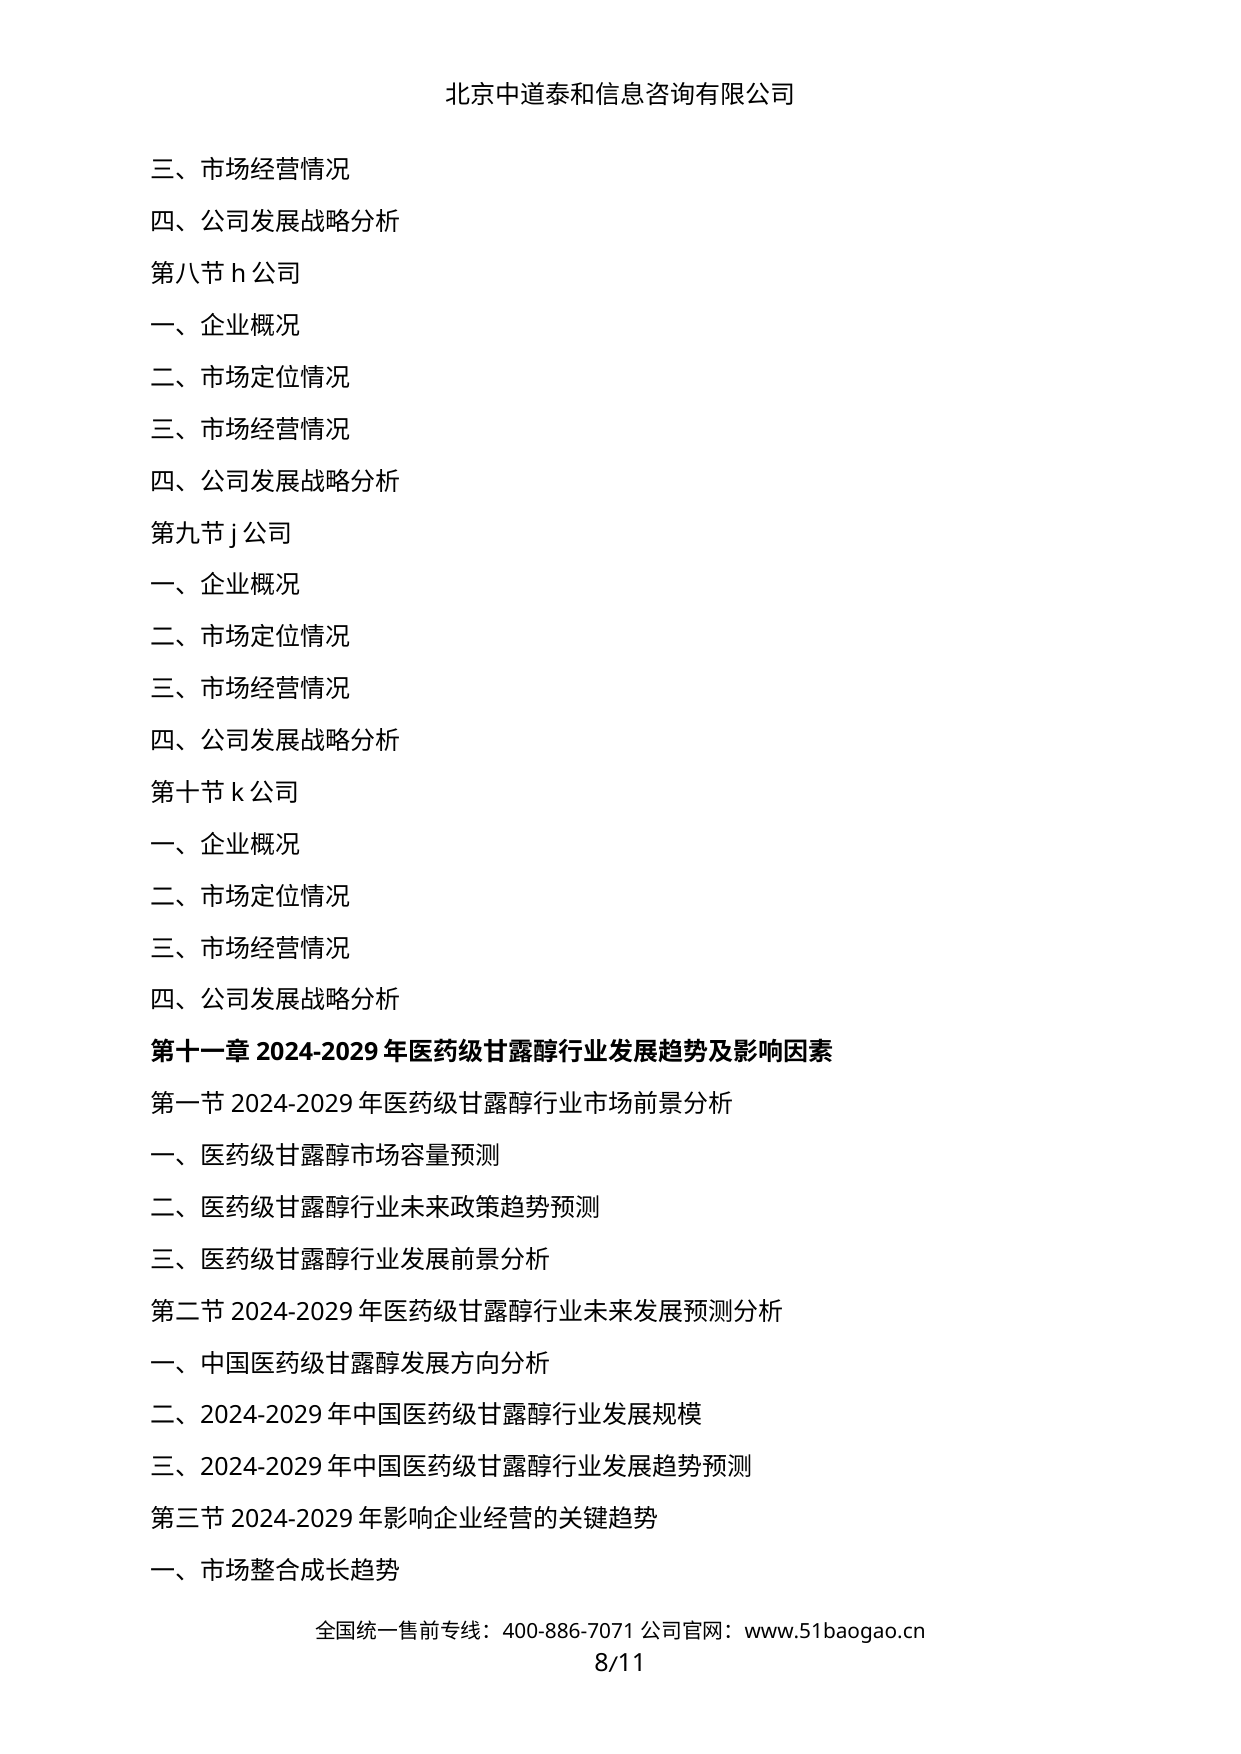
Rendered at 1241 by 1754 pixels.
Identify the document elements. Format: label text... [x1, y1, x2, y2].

text 第一节 2024-2029年医药级甘露醇行业市场前景分析 [150, 1084, 1090, 1120]
text 二、2024-2029年中国医药级甘露醇行业发展规模 [150, 1395, 1090, 1431]
text 二、市场定位情况 [150, 357, 1090, 394]
text 三、市场经营情况 [150, 669, 1090, 705]
text 一、医药级甘露醇市场容量预测 [150, 1136, 1090, 1172]
text 三、医药级甘露醇行业发展前景分析 [150, 1239, 1090, 1276]
text 四、公司发展战略分析 [150, 721, 1090, 757]
text 三、市场经营情况 [150, 150, 1090, 186]
text 第十一章 2024-2029年医药级甘露醇行业发展趋势及影响因素 [150, 1032, 1090, 1068]
text 四、公司发展战略分析 [150, 461, 1090, 497]
text 一、市场整合成长趋势 [150, 1551, 1090, 1587]
text 第二节 2024-2029年医药级甘露醇行业未来发展预测分析 [150, 1291, 1090, 1327]
text 二、医药级甘露醇行业未来政策趋势预测 [150, 1187, 1090, 1224]
text 三、2024-2029年中国医药级甘露醇行业发展趋势预测 [150, 1447, 1090, 1483]
text 三、市场经营情况 [150, 928, 1090, 964]
text 第三节 2024-2029年影响企业经营的关键趋势 [150, 1499, 1090, 1535]
text 第十节 k公司 [150, 772, 1090, 809]
text 一、企业概况 [150, 565, 1090, 601]
text 一、企业概况 [150, 824, 1090, 861]
text 二、市场定位情况 [150, 876, 1090, 912]
text 三、市场经营情况 [150, 409, 1090, 446]
text 第九节 j公司 [150, 513, 1090, 549]
text 第八节 h公司 [150, 254, 1090, 290]
text 二、市场定位情况 [150, 617, 1090, 653]
text 一、企业概况 [150, 306, 1090, 342]
text 四、公司发展战略分析 [150, 980, 1090, 1016]
text 一、中国医药级甘露醇发展方向分析 [150, 1343, 1090, 1379]
text 四、公司发展战略分析 [150, 202, 1090, 238]
